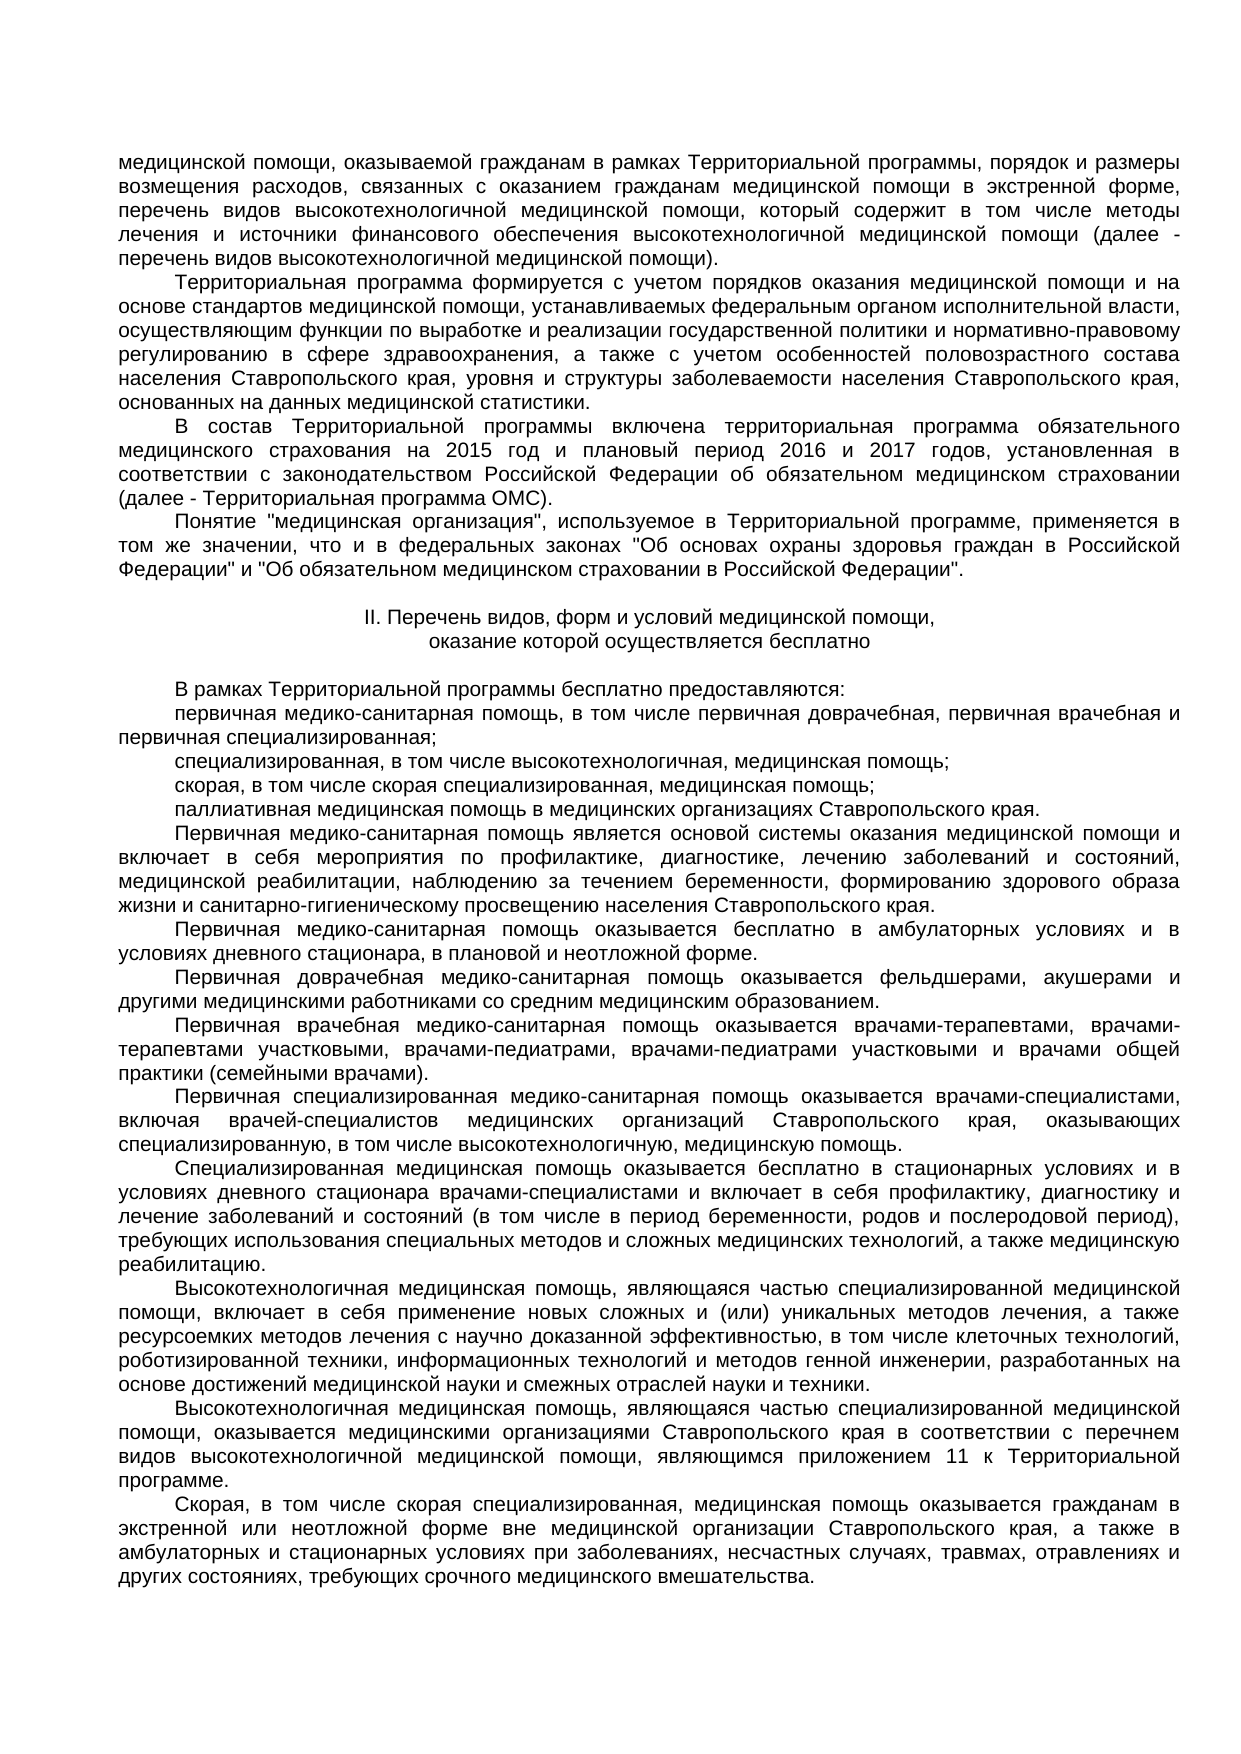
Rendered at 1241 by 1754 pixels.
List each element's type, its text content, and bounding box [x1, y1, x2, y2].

text II. Перечень видов, форм и условий медицинской помощи, [118, 605, 1181, 629]
text В состав Территориальной программы включена территориальная программа обязательного медицинского страхования на 2015 год и плановый период 2016 и 2017 годов, установленная в соответствии с законодательством Российской Федерации об обязательном медицинском страховании (далее - Территориальная программа ОМС). [118, 413, 1181, 509]
text Скорая, в том числе скорая специализированная, медицинская помощь оказывается гражданам в экстренной или неотложной форме вне медицинской организации Ставропольского края, а также в амбулаторных и стационарных условиях при заболеваниях, несчастных случаях, травмах, отравлениях и других состояниях, требующих срочного медицинского вмешательства. [118, 1492, 1181, 1587]
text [118, 150, 1181, 270]
text Специализированная медицинская помощь оказывается бесплатно в стационарных условиях и в условиях дневного стационара врачами-специалистами и включает в себя профилактику, диагностику и лечение заболеваний и состояний (в том числе в период беременности, родов и послеродовой период), требующих использования специальных методов и сложных медицинских технологий, а также медицинскую реабилитацию. [118, 1156, 1181, 1276]
text Первичная специализированная медико-санитарная помощь оказывается врачами-специалистами, включая врачей-специалистов медицинских организаций Ставропольского края, оказывающих специализированную, в том числе высокотехнологичную, медицинскую помощь. [118, 1084, 1181, 1156]
text Территориальная программа формируется с учетом порядков оказания медицинской помощи и на основе стандартов медицинской помощи, устанавливаемых федеральным органом исполнительной власти, осуществляющим функции по выработке и реализации государственной политики и нормативно-правовому регулированию в сфере здравоохранения, а также с учетом особенностей половозрастного состава населения Ставропольского края, уровня и структуры заболеваемости населения Ставропольского края, основанных на данных медицинской статистики. [118, 270, 1181, 413]
text Первичная доврачебная медико-санитарная помощь оказывается фельдшерами, акушерами и другими медицинскими работниками со средним медицинским образованием. [118, 964, 1181, 1012]
text В рамках Территориальной программы бесплатно предоставляются: [118, 677, 1181, 701]
text оказание которой осуществляется бесплатно [118, 629, 1181, 653]
text Понятие "медицинская организация", используемое в Территориальной программе, применяется в том же значении, что и в федеральных законах "Об основах охраны здоровья граждан в Российской Федерации" и "Об обязательном медицинском страховании в Российской Федерации". [118, 509, 1181, 581]
text специализированная, в том числе высокотехнологичная, медицинская помощь; [118, 749, 1181, 773]
text первичная медико-санитарная помощь, в том числе первичная доврачебная, первичная врачебная и первичная специализированная; [118, 701, 1181, 749]
text Первичная медико-санитарная помощь является основой системы оказания медицинской помощи и включает в себя мероприятия по профилактике, диагностике, лечению заболеваний и состояний, медицинской реабилитации, наблюдению за течением беременности, формированию здорового образа жизни и санитарно-гигиеническому просвещению населения Ставропольского края. [118, 821, 1181, 917]
text скорая, в том числе скорая специализированная, медицинская помощь; [118, 773, 1181, 797]
text Высокотехнологичная медицинская помощь, являющаяся частью специализированной медицинской помощи, оказывается медицинскими организациями Ставропольского края в соответствии с перечнем видов высокотехнологичной медицинской помощи, являющимся приложением 11 к Территориальной программе. [118, 1396, 1181, 1492]
text паллиативная медицинская помощь в медицинских организациях Ставропольского края. [118, 797, 1181, 821]
text Первичная медико-санитарная помощь оказывается бесплатно в амбулаторных условиях и в условиях дневного стационара, в плановой и неотложной форме. [118, 917, 1181, 964]
text Высокотехнологичная медицинская помощь, являющаяся частью специализированной медицинской помощи, включает в себя применение новых сложных и (или) уникальных методов лечения, а также ресурсоемких методов лечения с научно доказанной эффективностью, в том числе клеточных технологий, роботизированной техники, информационных технологий и методов генной инженерии, разработанных на основе достижений медицинской науки и смежных отраслей науки и техники. [118, 1276, 1181, 1396]
text Первичная врачебная медико-санитарная помощь оказывается врачами-терапевтами, врачами-терапевтами участковыми, врачами-педиатрами, врачами-педиатрами участковыми и врачами общей практики (семейными врачами). [118, 1012, 1181, 1084]
